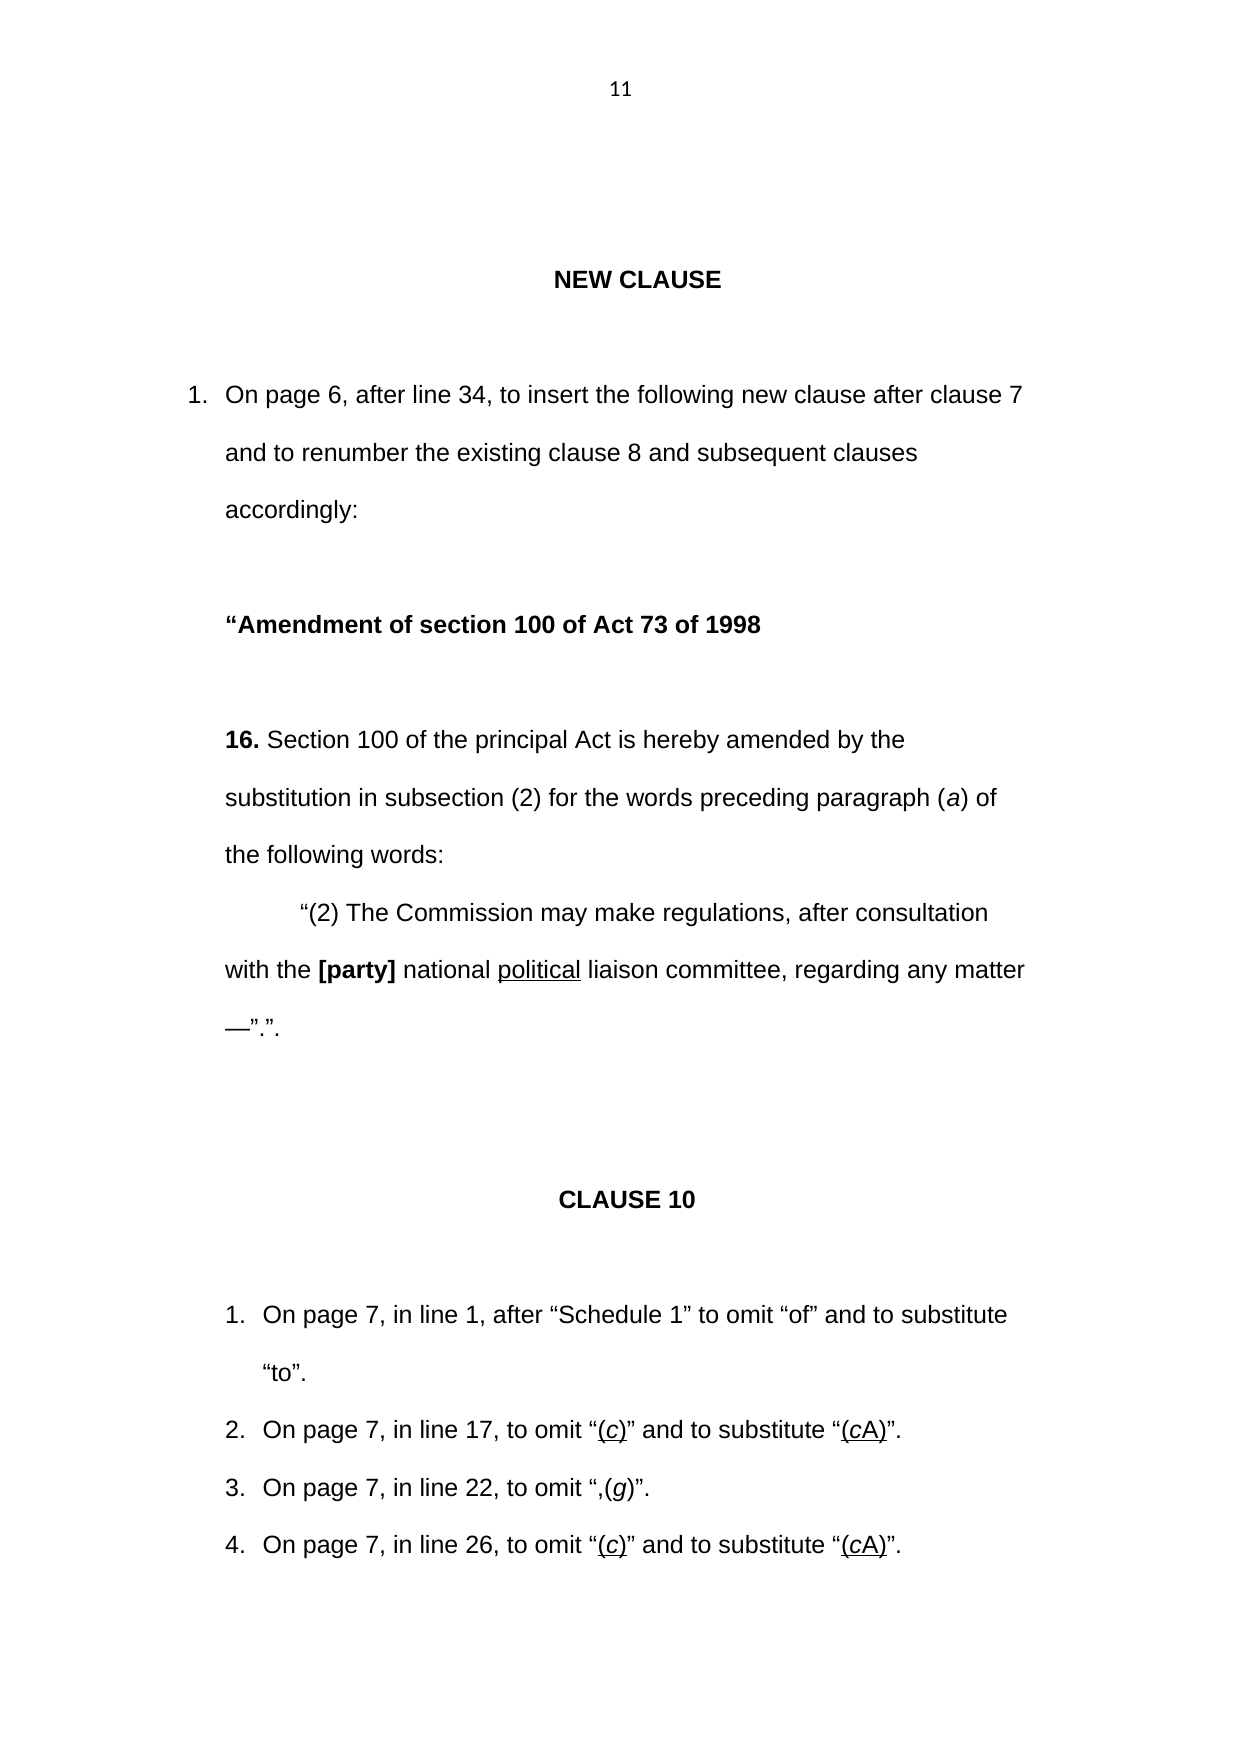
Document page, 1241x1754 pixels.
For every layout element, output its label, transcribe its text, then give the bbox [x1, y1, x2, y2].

list On page 6, after line 34, to insert the following new clause after clause 7 and to renumber the existing clause 8 and subsequent clauses accordingly: [187, 380, 1029, 524]
list On page 7, in line 17, to omit “(c)” and to substitute “(cA)”. [225, 1415, 1029, 1444]
text “(2) The Commission may make regulations, after consultation with the [party] national political liaison committee, regarding any matter—”.”. [225, 897, 1029, 1041]
text “Amendment of section 100 of Act 73 of 1998 [225, 610, 1029, 639]
list On page 7, in line 1, after “Schedule 1” to omit “of” and to substitute “to”. [225, 1300, 1029, 1386]
text 16. Section 100 of the principal Act is hereby amended by the substitution in subsection (2) for the words preceding paragraph (a) of the following words: [225, 725, 1029, 869]
list On page 7, in line 26, to omit “(c)” and to substitute “(cA)”. [225, 1530, 1029, 1559]
list On page 7, in line 22, to omit “,(g)”. [225, 1472, 1029, 1501]
text CLAUSE 10 [225, 1185, 1029, 1214]
text NEW CLAUSE [247, 265, 1029, 294]
